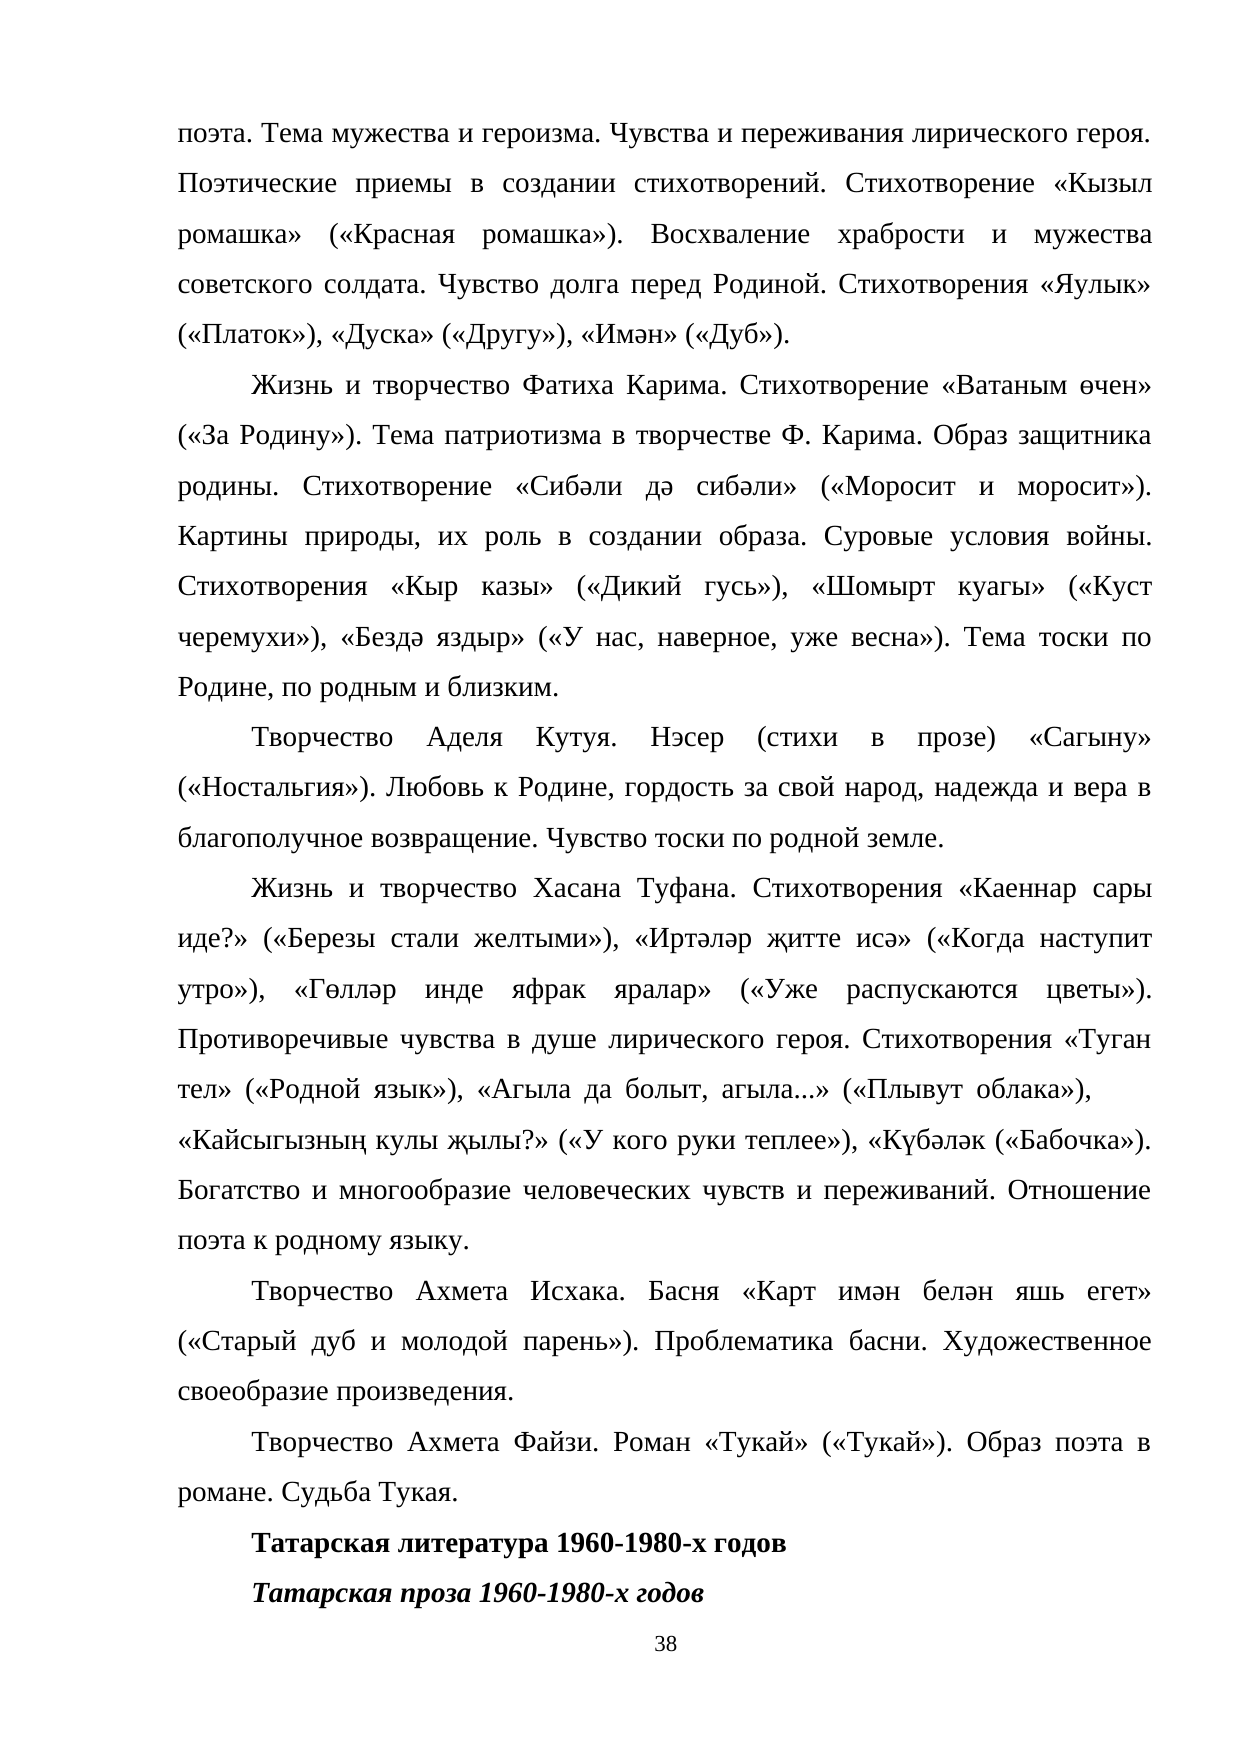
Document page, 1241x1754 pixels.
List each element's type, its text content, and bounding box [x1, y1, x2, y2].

text Татарская литература 1960-1980-х годов [251, 1525, 1188, 1558]
text Жизнь и творчество Фатиха Карима. Стихотворение «Ватаным өчен» («За Родину»). Тема патриотизма в творчестве Ф. Карима. Образ защитника родины. Стихотворение «Сибәли дә сибәли» («Моросит и моросит»). Картины природы, их роль в создании образа. Суровые условия войны. Стихотворения «Кыр казы» («Дикий гусь»), «Шомырт куагы» («Куст черемухи»), «Бездә яздыр» («У нас, наверное, уже весна»). Тема тоски по Родине, по родным и близким. [177, 367, 1152, 702]
text «Кайсыгызның кулы җылы?» («У кого руки теплее»), «Күбәләк («Бабочка»). Богатство и многообразие человеческих чувств и переживаний. Отношение поэта к родному языку. [177, 1122, 1152, 1256]
text поэта. Тема мужества и героизма. Чувства и переживания лирического героя. Поэтические приемы в создании стихотворений. Стихотворение «Кызыл ромашка» («Красная ромашка»). Восхваление храбрости и мужества советского солдата. Чувство долга перед Родиной. Стихотворения «Яулык» («Платок»), «Дуска» («Другу»), «Имән» («Дуб»). [177, 115, 1153, 350]
text Творчество Ахмета Файзи. Роман «Тукай» («Тукай»). Образ поэта в романе. Судьба Тукая. [177, 1424, 1152, 1508]
text Творчество Аделя Кутуя. Нэсер (стихи в прозе) «Сагыну» («Ностальгия»). Любовь к Родине, гордость за свой народ, надежда и вера в благополучное возвращение. Чувство тоски по родной земле. [177, 719, 1152, 853]
subtitle Татарская проза 1960-1980-х годов [251, 1575, 1188, 1609]
text Жизнь и творчество Хасана Туфана. Стихотворения «Каеннар сары иде?» («Березы стали желтыми»), «Иртәләр җитте исә» («Когда наступит утро»), «Гөлләр инде яфрак яралар» («Уже распускаются цветы»). Противоречивые чувства в душе лирического героя. Стихотворения «Туган тел» («Родной язык»), «Агыла да болыт, агыла...» («Плывут облака»), [177, 870, 1152, 1105]
text Творчество Ахмета Исхака. Басня «Карт имән белән яшь егет» («Старый дуб и молодой парень»). Проблематика басни. Художественное своеобразие произведения. [177, 1273, 1152, 1407]
